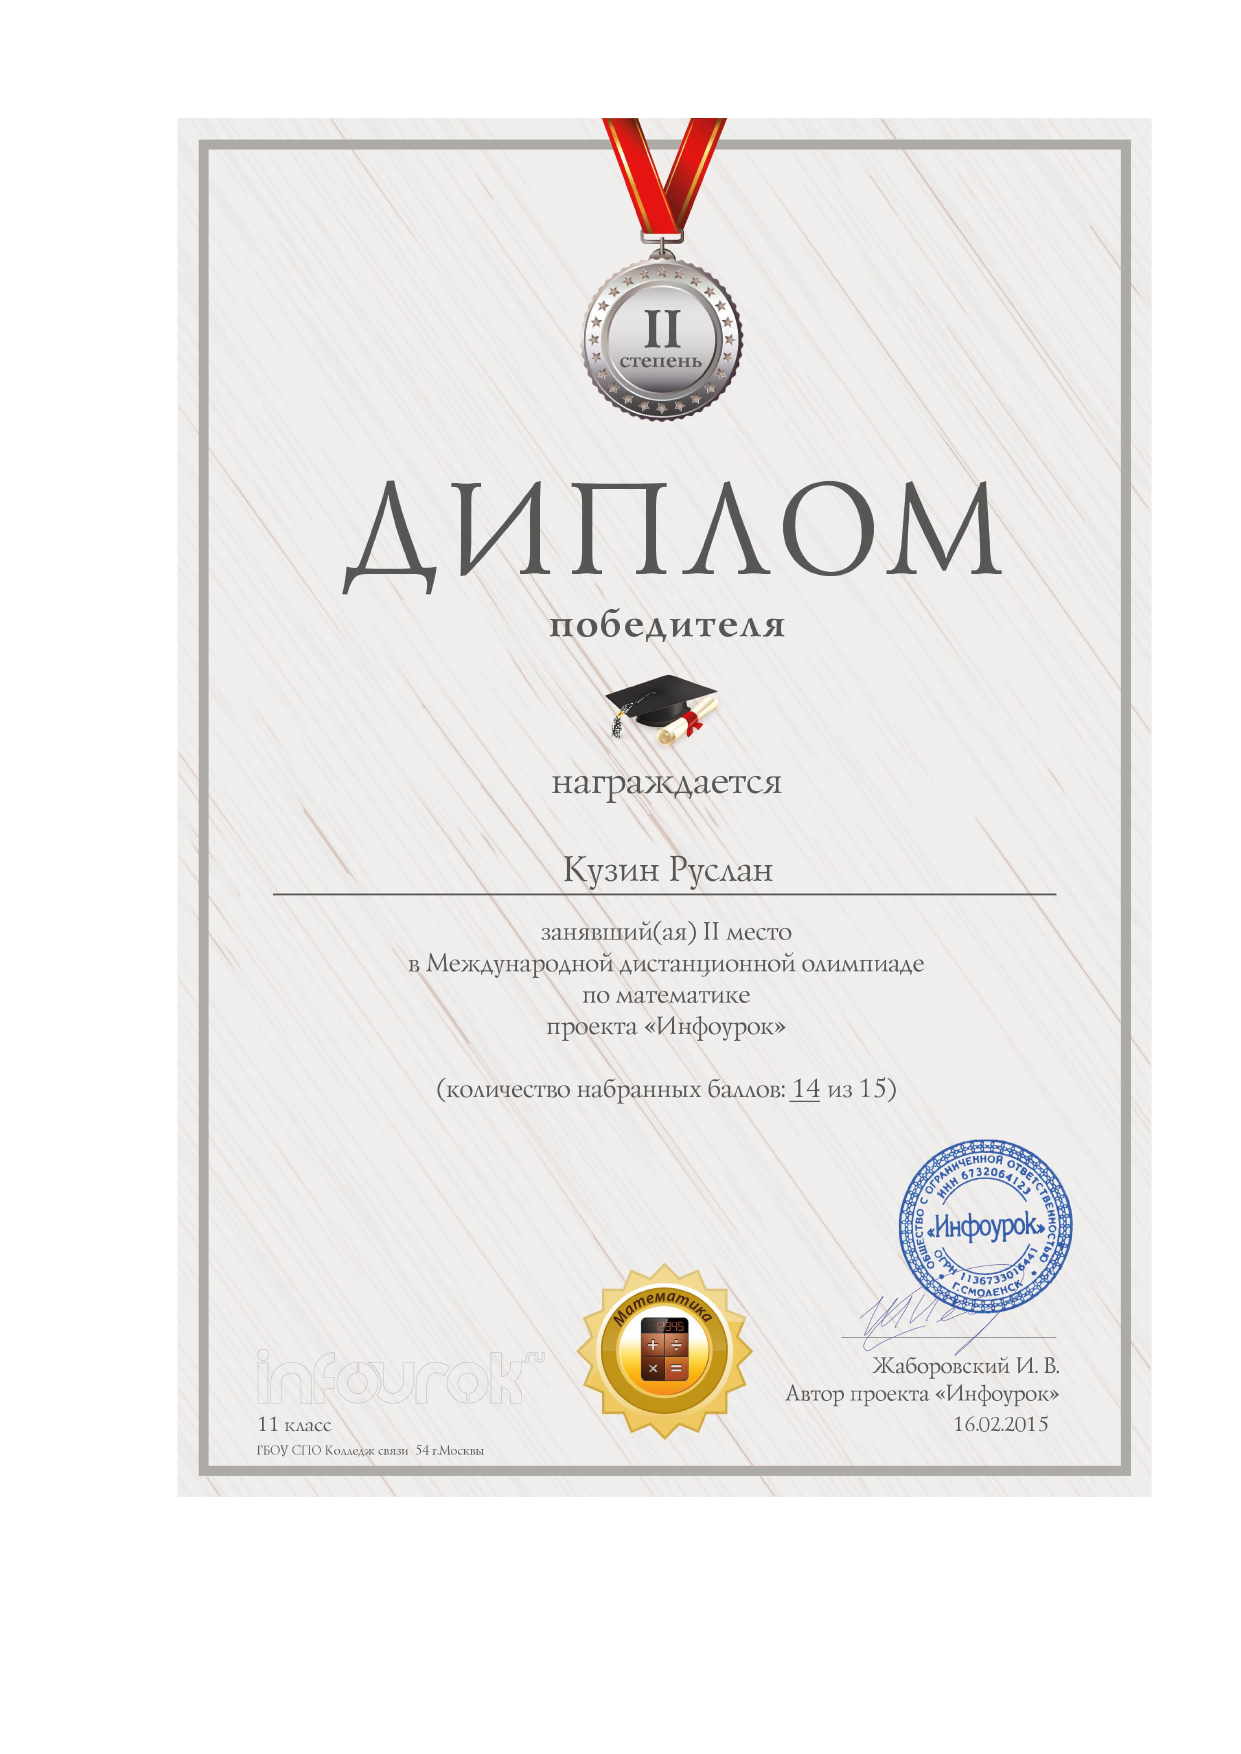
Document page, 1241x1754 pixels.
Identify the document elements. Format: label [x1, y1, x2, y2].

picture [177, 118, 1152, 1497]
